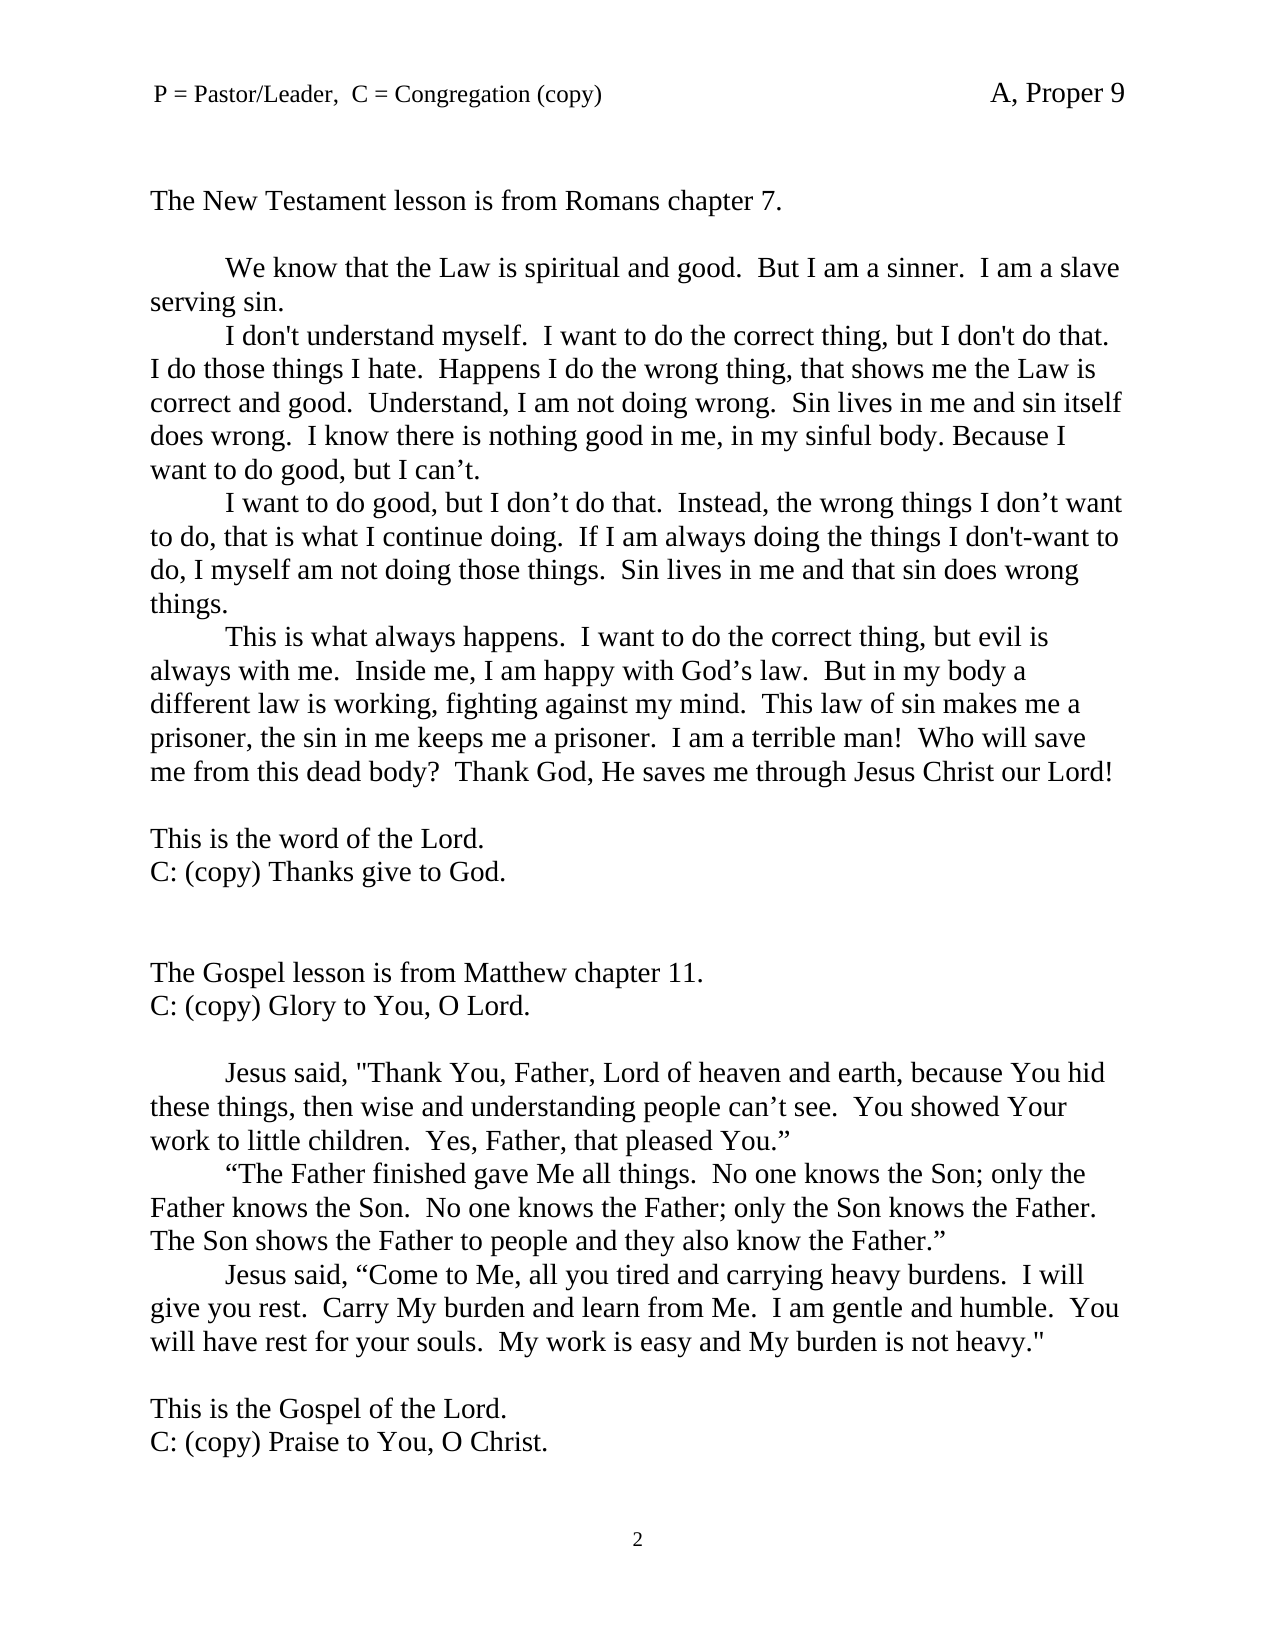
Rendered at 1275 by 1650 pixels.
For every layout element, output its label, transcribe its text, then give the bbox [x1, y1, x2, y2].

text I don't understand myself. I want to do the correct thing, but I don't do that. I do those things I hate. Happens I do the wrong thing, that shows me the Law is correct and good. Understand, I am not doing wrong. Sin lives in me and sin itself does wrong. I know there is nothing good in me, in my sinful body. Because I want to do good, but I can’t. [150, 318, 1125, 485]
text C: (copy) Thanks give to God. [150, 854, 1125, 888]
text The New Testament lesson is from Romans chapter 7. [150, 183, 1125, 217]
text The Gospel lesson is from Matthew chapter 11. [150, 955, 1125, 988]
text We know that the Law is spiritual and good. But I am a sinner. I am a slave serving sin. [150, 251, 1125, 318]
text Jesus said, “Come to Me, all you tired and carrying heavy burdens. I will give you rest. Carry My burden and learn from Me. I am gentle and humble. You will have rest for your souls. My work is easy and My burden is not heavy." [150, 1257, 1125, 1357]
text C: (copy) Praise to You, O Christ. [150, 1424, 1125, 1458]
text “The Father finished gave Me all things. No one knows the Son; only the Father knows the Son. No one knows the Father; only the Son knows the Father. The Son shows the Father to people and they also know the Father.” [150, 1156, 1125, 1257]
text Jesus said, "Thank You, Father, Lord of heaven and earth, because You hid these things, then wise and understanding people can’t see. You showed Your work to little children. Yes, Father, that pleased You.” [150, 1056, 1125, 1156]
text This is the word of the Lord. [150, 821, 1125, 854]
text This is what always happens. I want to do the correct thing, but evil is always with me. Inside me, I am happy with God’s law. But in my body a different law is working, fighting against my mind. This law of sin makes me a prisoner, the sin in me keeps me a prisoner. I am a terrible man! Who will save me from this dead body? Thank God, He saves me through Jesus Christ our Lord! [150, 619, 1125, 787]
text I want to do good, but I don’t do that. Instead, the wrong things I don’t want to do, that is what I continue doing. If I am always doing the things I don't-want to do, I myself am not doing those things. Sin lives in me and that sin does wrong things. [150, 485, 1125, 619]
text C: (copy) Glory to You, O Lord. [150, 988, 1125, 1022]
text This is the Gospel of the Lord. [150, 1391, 1125, 1424]
